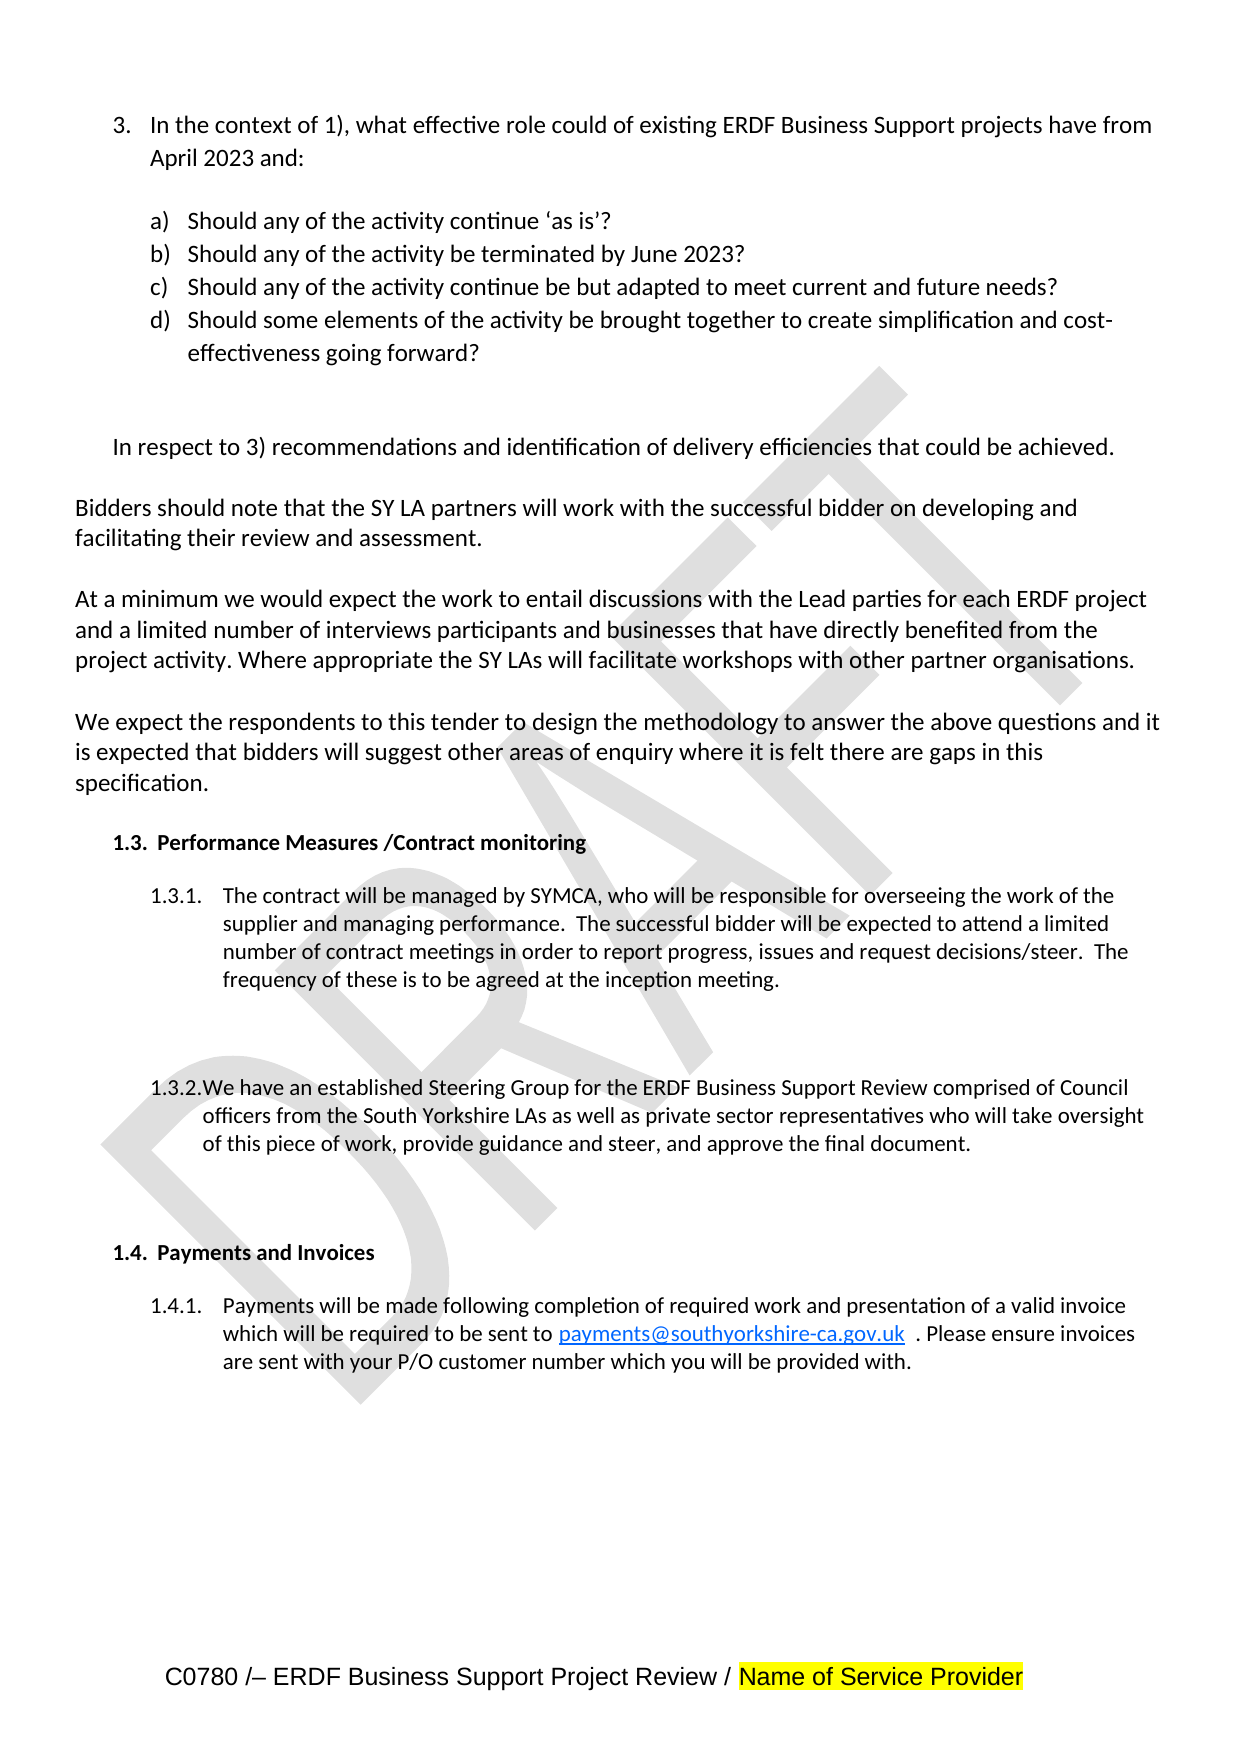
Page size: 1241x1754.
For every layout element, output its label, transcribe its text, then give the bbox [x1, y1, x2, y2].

list We have an established Steering Group for the ERDF Business Support Review comprised of Council officers from the South Yorkshire LAs as well as private sector representatives who will take oversight of this piece of work, provide guidance and steer, and approve the final document. [150, 1073, 1165, 1157]
text At a minimum we would expect the work to entail discussions with the Lead parties for each ERDF project and a limited number of interviews participants and businesses that have directly benefited from the project activity. Where appropriate the SY LAs will facilitate workshops with other partner organisations. [75, 584, 1165, 675]
text Bidders should note that the SY LA partners will work with the successful bidder on developing and facilitating their review and assessment. [75, 492, 1165, 553]
list Should any of the activity continue be but adapted to meet current and future needs? [150, 271, 1165, 302]
list Should any of the activity be terminated by June 2023? [150, 238, 1165, 269]
list In the context of 1), what effective role could of existing ERDF Business Support projects have from April 2023 and: [112, 109, 1165, 172]
list The contract will be managed by SYMCA, who will be responsible for overseeing the work of the supplier and managing performance. The successful bidder will be expected to attend a limited number of contract meetings in order to report progress, issues and request decisions/steer. The frequency of these is to be agreed at the inception meeting. [150, 881, 1165, 993]
list Payments and Invoices [112, 1238, 1165, 1266]
text In respect to 3) recommendations and identification of delivery efficiencies that could be achieved. [112, 431, 1165, 462]
list Should any of the activity continue ‘as is’? [150, 205, 1165, 236]
list Payments will be made following completion of required work and presentation of a valid invoice which will be required to be sent to payments@southyorkshire-ca.gov.uk . Please ensure invoices are sent with your P/O customer number which you will be provided with. [150, 1291, 1165, 1375]
text We expect the respondents to this tender to design the methodology to answer the above questions and it is expected that bidders will suggest other areas of enquiry where it is felt there are gaps in this specification. [75, 706, 1165, 797]
list Performance Measures /Contract monitoring [112, 828, 1165, 856]
list Should some elements of the activity be brought together to create simplification and cost-effectiveness going forward? [150, 304, 1165, 368]
